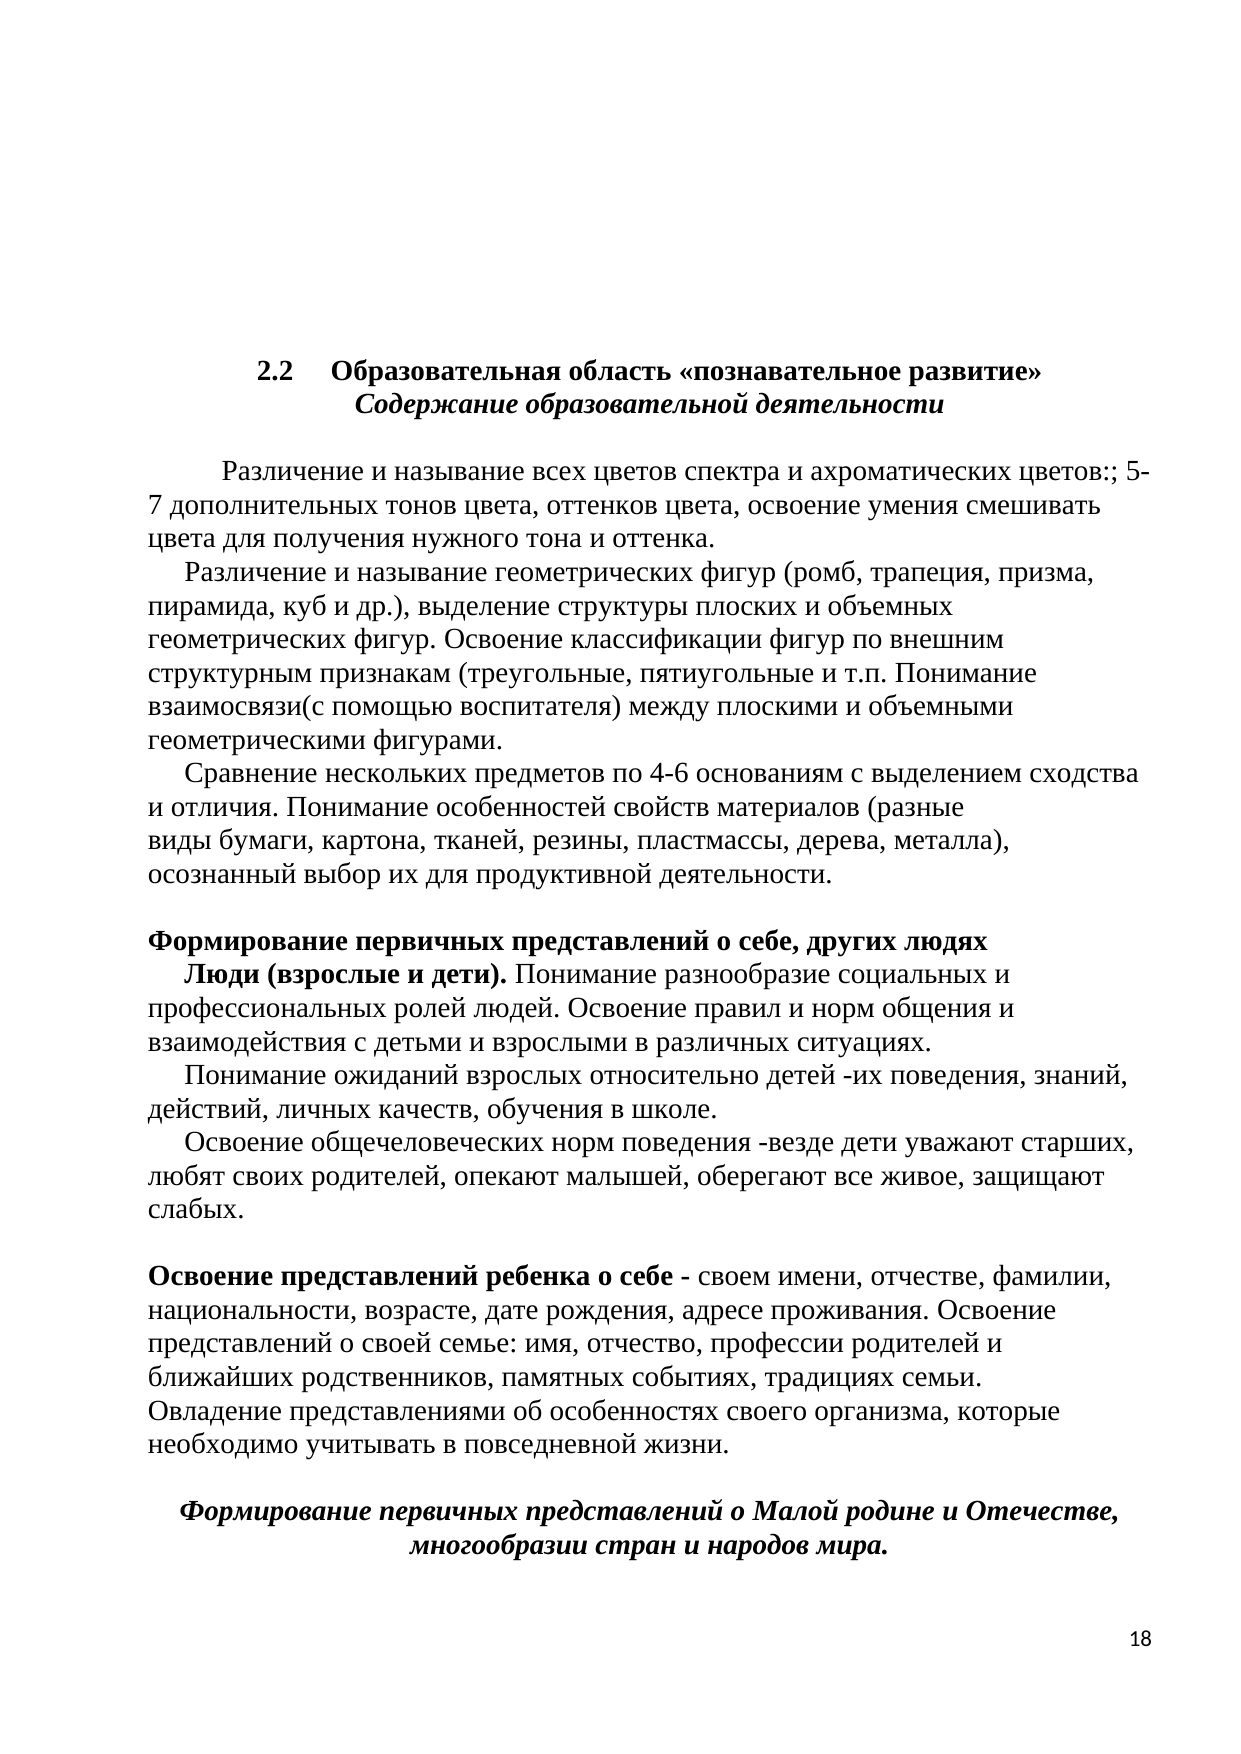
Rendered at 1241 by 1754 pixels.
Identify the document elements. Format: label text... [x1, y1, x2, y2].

text Освоение общечеловеческих норм поведения -везде дети уважают старших, любят своих родителей, опекают малышей, оберегают все живое, защищают слабых. [148, 1124, 1152, 1225]
text Сравнение нескольких предметов по 4-6 основаниям с выделением сходства и отличия. Понимание особенностей свойств материалов (разные [148, 755, 1152, 822]
text Содержание образовательной деятельности [148, 386, 1152, 420]
text Освоение представлений ребенка о себе - своем имени, отчестве, фамилии, национальности, возрасте, дате рождения, адресе проживания. Освоение представлений о своей семье: имя, отчество, профессии родителей и ближайших родственников, памятных событиях, традициях семьи. Овладение представлениями об особенностях своего организма, которые необходимо учитывать в повседневной жизни. [148, 1258, 1152, 1460]
text Различение и называние геометрических фигур (ромб, трапеция, призма, пирамида, куб и др.), выделение структуры плоских и объемных геометрических фигур. Освоение классификации фигур по внешним структурным признакам (треугольные, пятиугольные и т.п. Понимание взаимосвязи(с помощью воспитателя) между плоскими и объемными геометрическими фигурами. [148, 554, 1152, 755]
text Понимание ожиданий взрослых относительно детей -их поведения, знаний, действий, личных качеств, обучения в школе. [148, 1057, 1152, 1124]
text Формирование первичных представлений о Малой родине и Отечестве, многообразии стран и народов мира. [148, 1493, 1152, 1560]
text 2.2 Образовательная область «познавательное развитие» [148, 353, 1152, 386]
text Формирование первичных представлений о себе, других людях [148, 923, 1152, 957]
text Люди (взрослые и дети). Понимание разнообразие социальных и профессиональных ролей людей. Освоение правил и норм общения и взаимодействия с детьми и взрослыми в различных ситуациях. [148, 957, 1152, 1057]
text Различение и называние всех цветов спектра и ахроматических цветов:; 5-7 дополнительных тонов цвета, оттенков цвета, освоение умения смешивать цвета для получения нужного тона и оттенка. [148, 453, 1152, 554]
text виды бумаги, картона, тканей, резины, пластмассы, дерева, металла), осознанный выбор их для продуктивной деятельности. [148, 822, 1152, 889]
